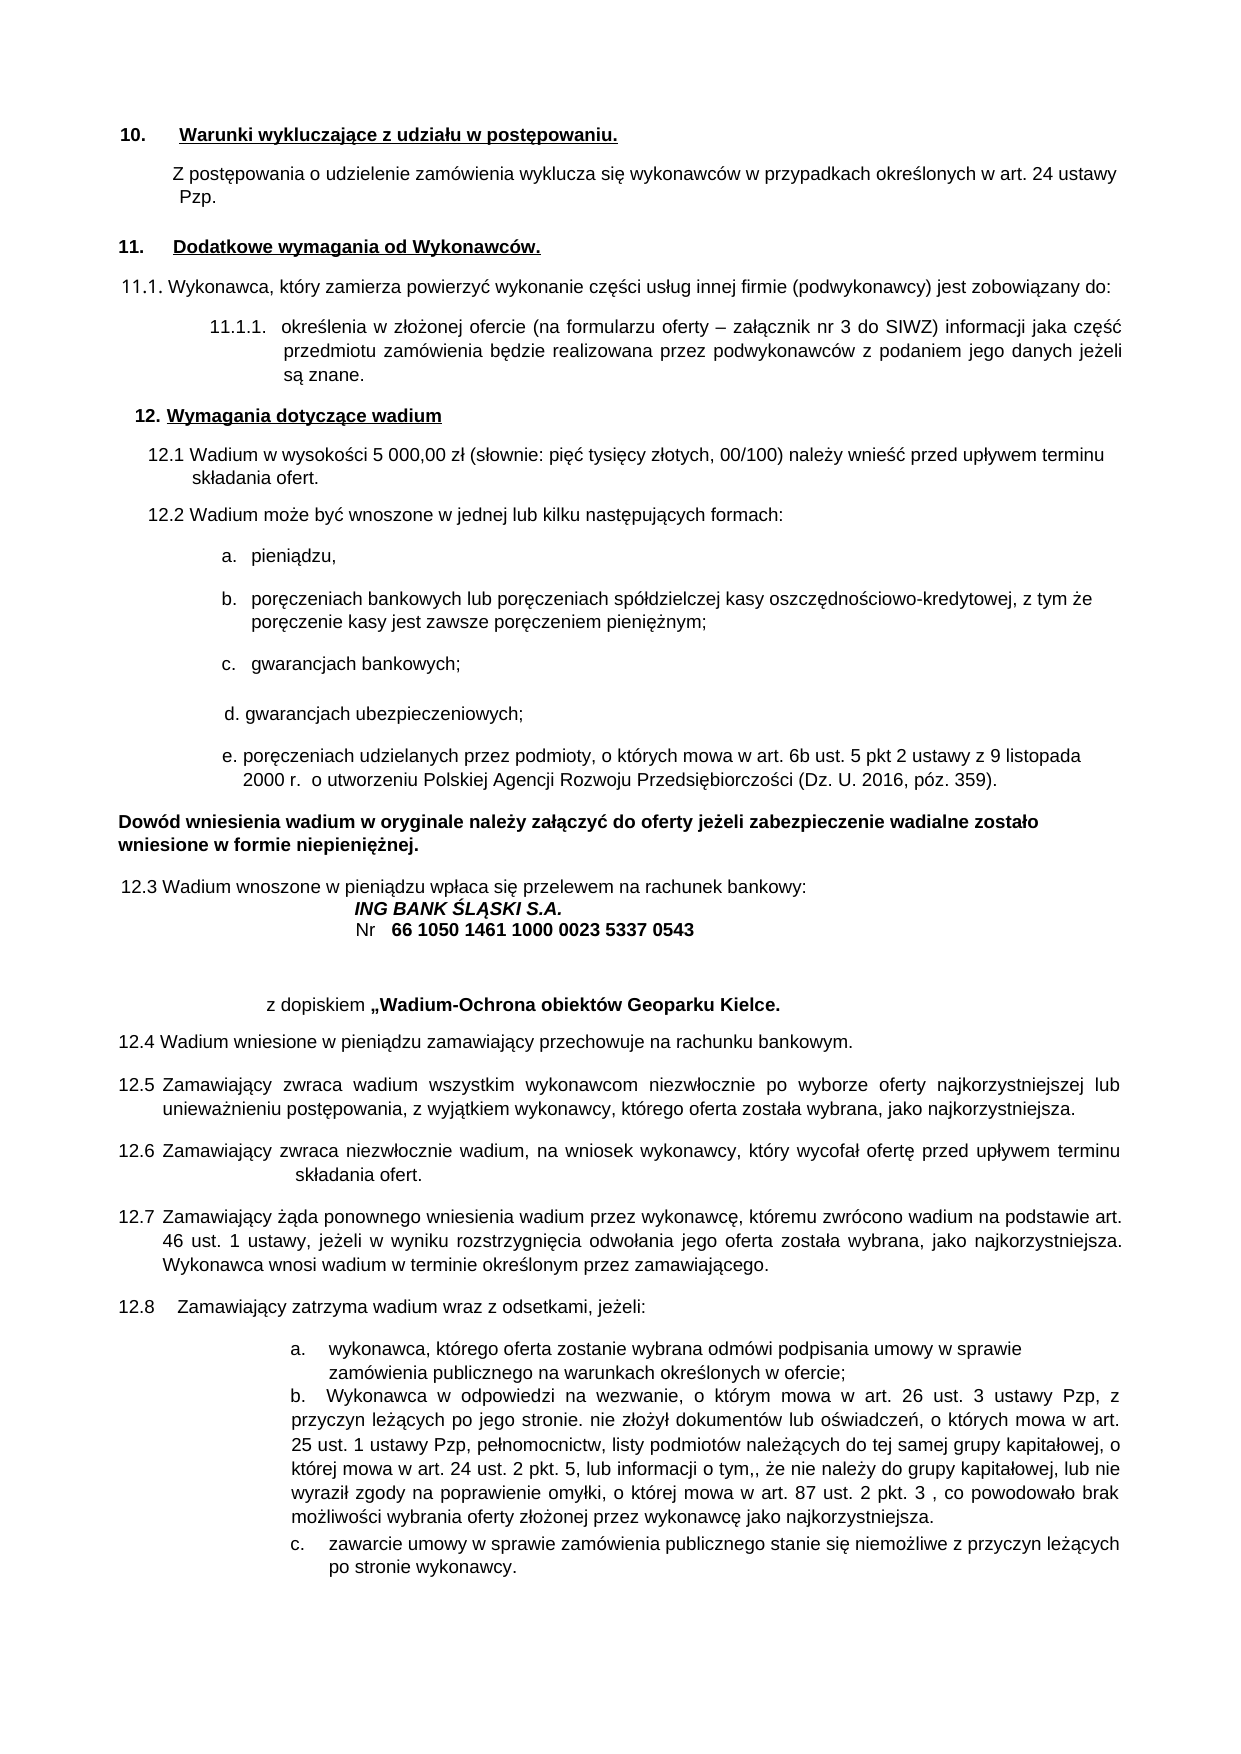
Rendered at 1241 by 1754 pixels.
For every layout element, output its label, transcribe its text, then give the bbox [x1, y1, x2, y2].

list gwarancjach bankowych; [221, 652, 1123, 674]
text 12.7 Zamawiający żąda ponownego wniesienia wadium przez wykonawcę, któremu zwrócono wadium na podstawie art. 46 ust. 1 ustawy, jeżeli w wyniku rozstrzygnięcia odwołania jego oferta została wybrana, jako najkorzystniejsza. Wykonawca wnosi wadium w terminie określonym przez zamawiającego. [118, 1206, 1123, 1276]
list Dodatkowe wymagania od Wykonawców. [118, 236, 1123, 257]
list Wykonawca w odpowiedzi na wezwanie, o którym mowa w art. 26 ust. 3 ustawy Pzp, z przyczyn leżących po jego stronie. nie złożył dokumentów lub oświadczeń, o których mowa w art. 25 ust. 1 ustawy Pzp, pełnomocnictw, listy podmiotów należących do tej samej grupy kapitałowej, o której mowa w art. 24 ust. 2 pkt. 5, lub informacji o tym,, że nie należy do grupy kapitałowej, lub nie wyraził zgody na poprawienie omyłki, o której mowa w art. 87 ust. 2 pkt. 3 , co powodowało brak możliwości wybrania oferty złożonej przez wykonawcę jako najkorzystniejsza. [290, 1385, 1121, 1528]
list poręczeniach bankowych lub poręczeniach spółdzielczej kasy oszczędnościowo-kredytowej, z tym że poręczenie kasy jest zawsze poręczeniem pieniężnym; [221, 588, 1123, 633]
text 12.8 Zamawiający zatrzyma wadium wraz z odsetkami, jeżeli: [118, 1296, 1123, 1317]
text Z postępowania o udzielenie zamówienia wyklucza się wykonawców w przypadkach określonych w art. 24 ustawy Pzp. [172, 163, 1121, 208]
text 12.3 Wadium wnoszone w pieniądzu wpłaca się przelewem na rachunek bankowy: ING BANK ŚLĄSKI S.A. [121, 876, 1123, 919]
list d. gwarancjach ubezpieczeniowych; [193, 702, 1123, 724]
text 12.2 Wadium może być wnoszone w jednej lub kilku następujących formach: [148, 504, 1123, 526]
list pieniądzu, [221, 545, 1123, 567]
text z dopiskiem „Wadium-Ochrona obiektów Geoparku Kielce. [266, 993, 1123, 1015]
list Warunki wykluczające z udziału w postępowaniu. [120, 124, 1123, 146]
text 11.1.1. określenia w złożonej ofercie (na formularzu oferty – załącznik nr 3 do SIWZ) informacji jaka część przedmiotu zamówienia będzie realizowana przez podwykonawców z podaniem jego danych jeżeli są znane. [209, 316, 1123, 385]
text Dowód wniesienia wadium w oryginale należy załączyć do oferty jeżeli zabezpieczenie wadialne zostało wniesione w formie niepieniężnej. [118, 810, 1123, 855]
list wykonawca, którego oferta zostanie wybrana odmówi podpisania umowy w sprawie zamówienia publicznego na warunkach określonych w ofercie; [290, 1338, 1121, 1383]
list zawarcie umowy w sprawie zamówienia publicznego stanie się niemożliwe z przyczyn leżących po stronie wykonawcy. [290, 1532, 1121, 1577]
text 12.4 Wadium wniesione w pieniądzu zamawiający przechowuje na rachunku bankowym. [118, 1031, 1123, 1052]
text 12.6 Zamawiający zwraca niezwłocznie wadium, na wniosek wykonawcy, który wycofał ofertę przed upływem terminu składania ofert. [118, 1140, 1121, 1185]
text 12.1 Wadium w wysokości 5 000,00 zł (słownie: pięć tysięcy złotych, 00/100) należy wnieść przed upływem terminu składania ofert. [148, 443, 1121, 488]
list Wymagania dotyczące wadium [134, 404, 1123, 426]
text 12.5 Zamawiający zwraca wadium wszystkim wykonawcom niezwłocznie po wyborze oferty najkorzystniejszej lub unieważnieniu postępowania, z wyjątkiem wykonawcy, którego oferta została wybrana, jako najkorzystniejsza. [118, 1074, 1121, 1119]
text Nr 66 1050 1461 1000 0023 5337 0543 [148, 919, 1123, 940]
text 11.1. Wykonawca, który zamierza powierzyć wykonanie części usług innej firmie (podwykonawcy) jest zobowiązany do: [121, 273, 1123, 299]
text e. poręczeniach udzielanych przez podmioty, o których mowa w art. 6b ust. 5 pkt 2 ustawy z 9 listopada 2000 r. o utworzeniu Polskiej Agencji Rozwoju Przedsiębiorczości (Dz. U. 2016, póz. 359). [118, 745, 1123, 790]
